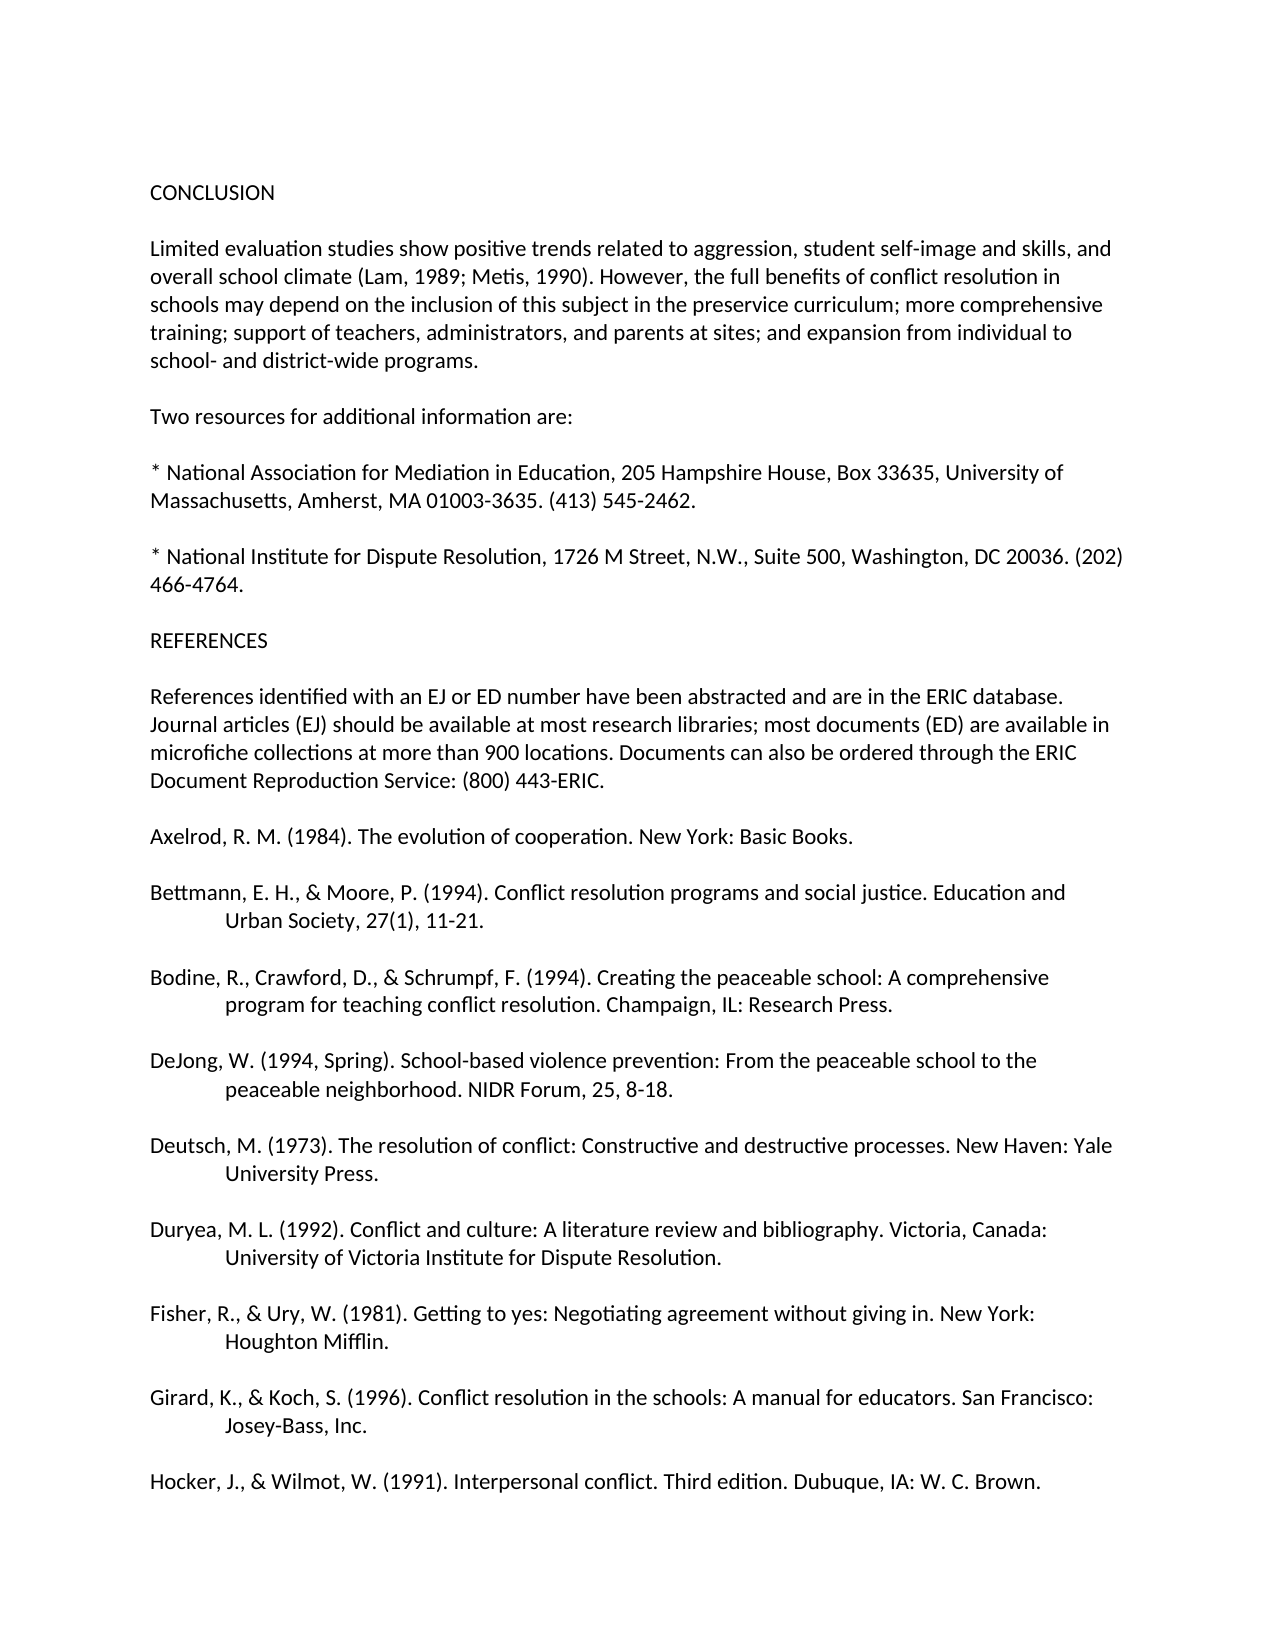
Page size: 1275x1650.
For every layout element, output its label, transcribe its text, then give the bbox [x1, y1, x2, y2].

text REFERENCES [150, 626, 1125, 654]
text Fisher, R., & Ury, W. (1981). Getting to yes: Negotiating agreement without giving in. New York: Houghton Mifflin. [150, 1299, 1125, 1355]
text References identified with an EJ or ED number have been abstracted and are in the ERIC database. Journal articles (EJ) should be available at most research libraries; most documents (ED) are available in microfiche collections at more than 900 locations. Documents can also be ordered through the ERIC Document Reproduction Service: (800) 443-ERIC. [150, 682, 1125, 794]
text Duryea, M. L. (1992). Conflict and culture: A literature review and bibliography. Victoria, Canada: University of Victoria Institute for Dispute Resolution. [150, 1215, 1125, 1271]
text * National Institute for Dispute Resolution, 1726 M Street, N.W., Suite 500, Washington, DC 20036. (202) 466-4764. [150, 542, 1125, 598]
text Two resources for additional information are: [150, 402, 1125, 430]
text Limited evaluation studies show positive trends related to aggression, student self-image and skills, and overall school climate (Lam, 1989; Metis, 1990). However, the full benefits of conflict resolution in schools may depend on the inclusion of this subject in the preservice curriculum; more comprehensive training; support of teachers, administrators, and parents at sites; and expansion from individual to school- and district-wide programs. [150, 234, 1125, 374]
text Bettmann, E. H., & Moore, P. (1994). Conflict resolution programs and social justice. Education and Urban Society, 27(1), 11-21. [150, 878, 1125, 934]
text Deutsch, M. (1973). The resolution of conflict: Constructive and destructive processes. New Haven: Yale University Press. [150, 1131, 1125, 1187]
text CONCLUSION [150, 178, 1125, 206]
text Girard, K., & Koch, S. (1996). Conflict resolution in the schools: A manual for educators. San Francisco: Josey-Bass, Inc. [150, 1383, 1125, 1439]
text Axelrod, R. M. (1984). The evolution of cooperation. New York: Basic Books. [150, 822, 1125, 851]
text Bodine, R., Crawford, D., & Schrumpf, F. (1994). Creating the peaceable school: A comprehensive program for teaching conflict resolution. Champaign, IL: Research Press. [150, 963, 1125, 1019]
text * National Association for Mediation in Education, 205 Hampshire House, Box 33635, University of Massachusetts, Amherst, MA 01003-3635. (413) 545-2462. [150, 458, 1125, 514]
text DeJong, W. (1994, Spring). School-based violence prevention: From the peaceable school to the peaceable neighborhood. NIDR Forum, 25, 8-18. [150, 1047, 1125, 1103]
text Hocker, J., & Wilmot, W. (1991). Interpersonal conflict. Third edition. Dubuque, IA: W. C. Brown. [150, 1467, 1125, 1495]
